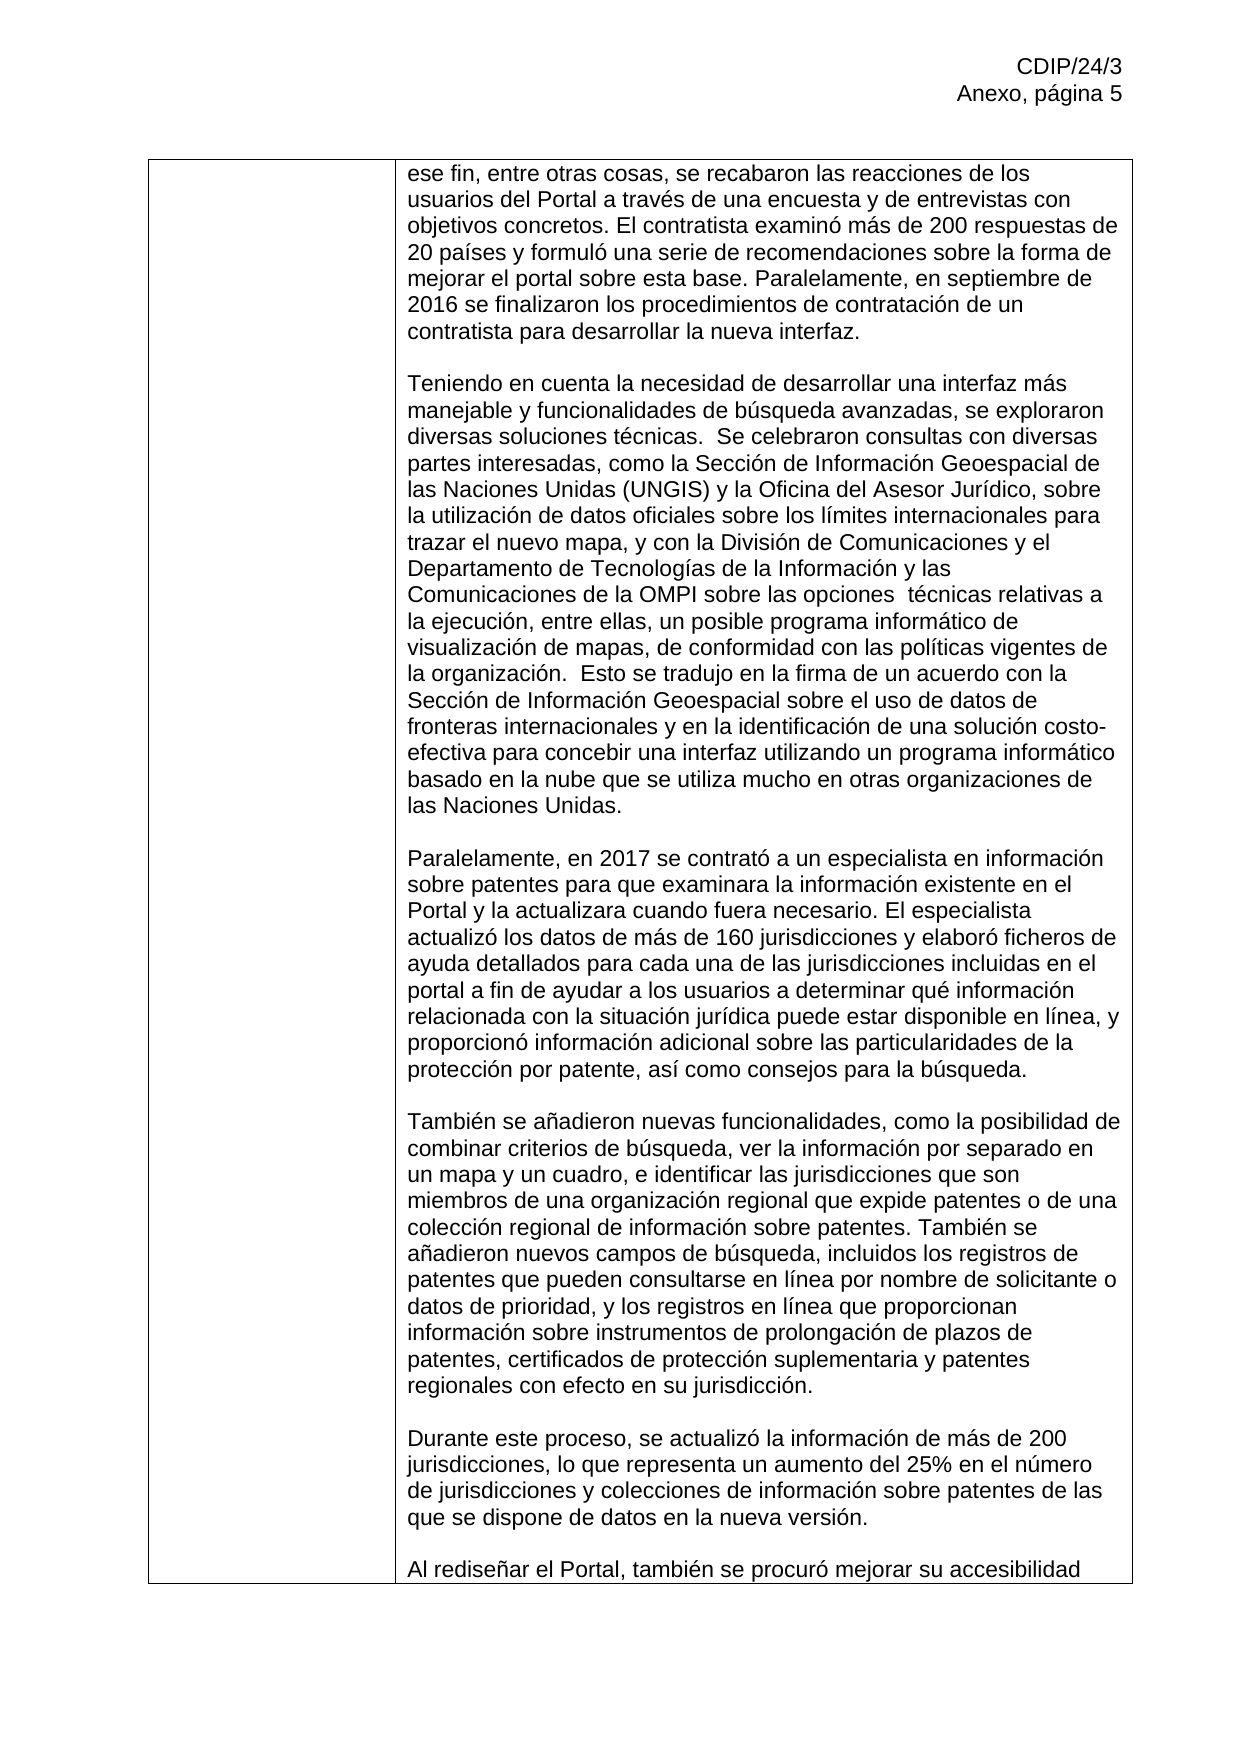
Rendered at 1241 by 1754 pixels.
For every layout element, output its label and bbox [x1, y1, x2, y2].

table_cell [149, 160, 395, 1583]
table_cell [396, 160, 1132, 1583]
